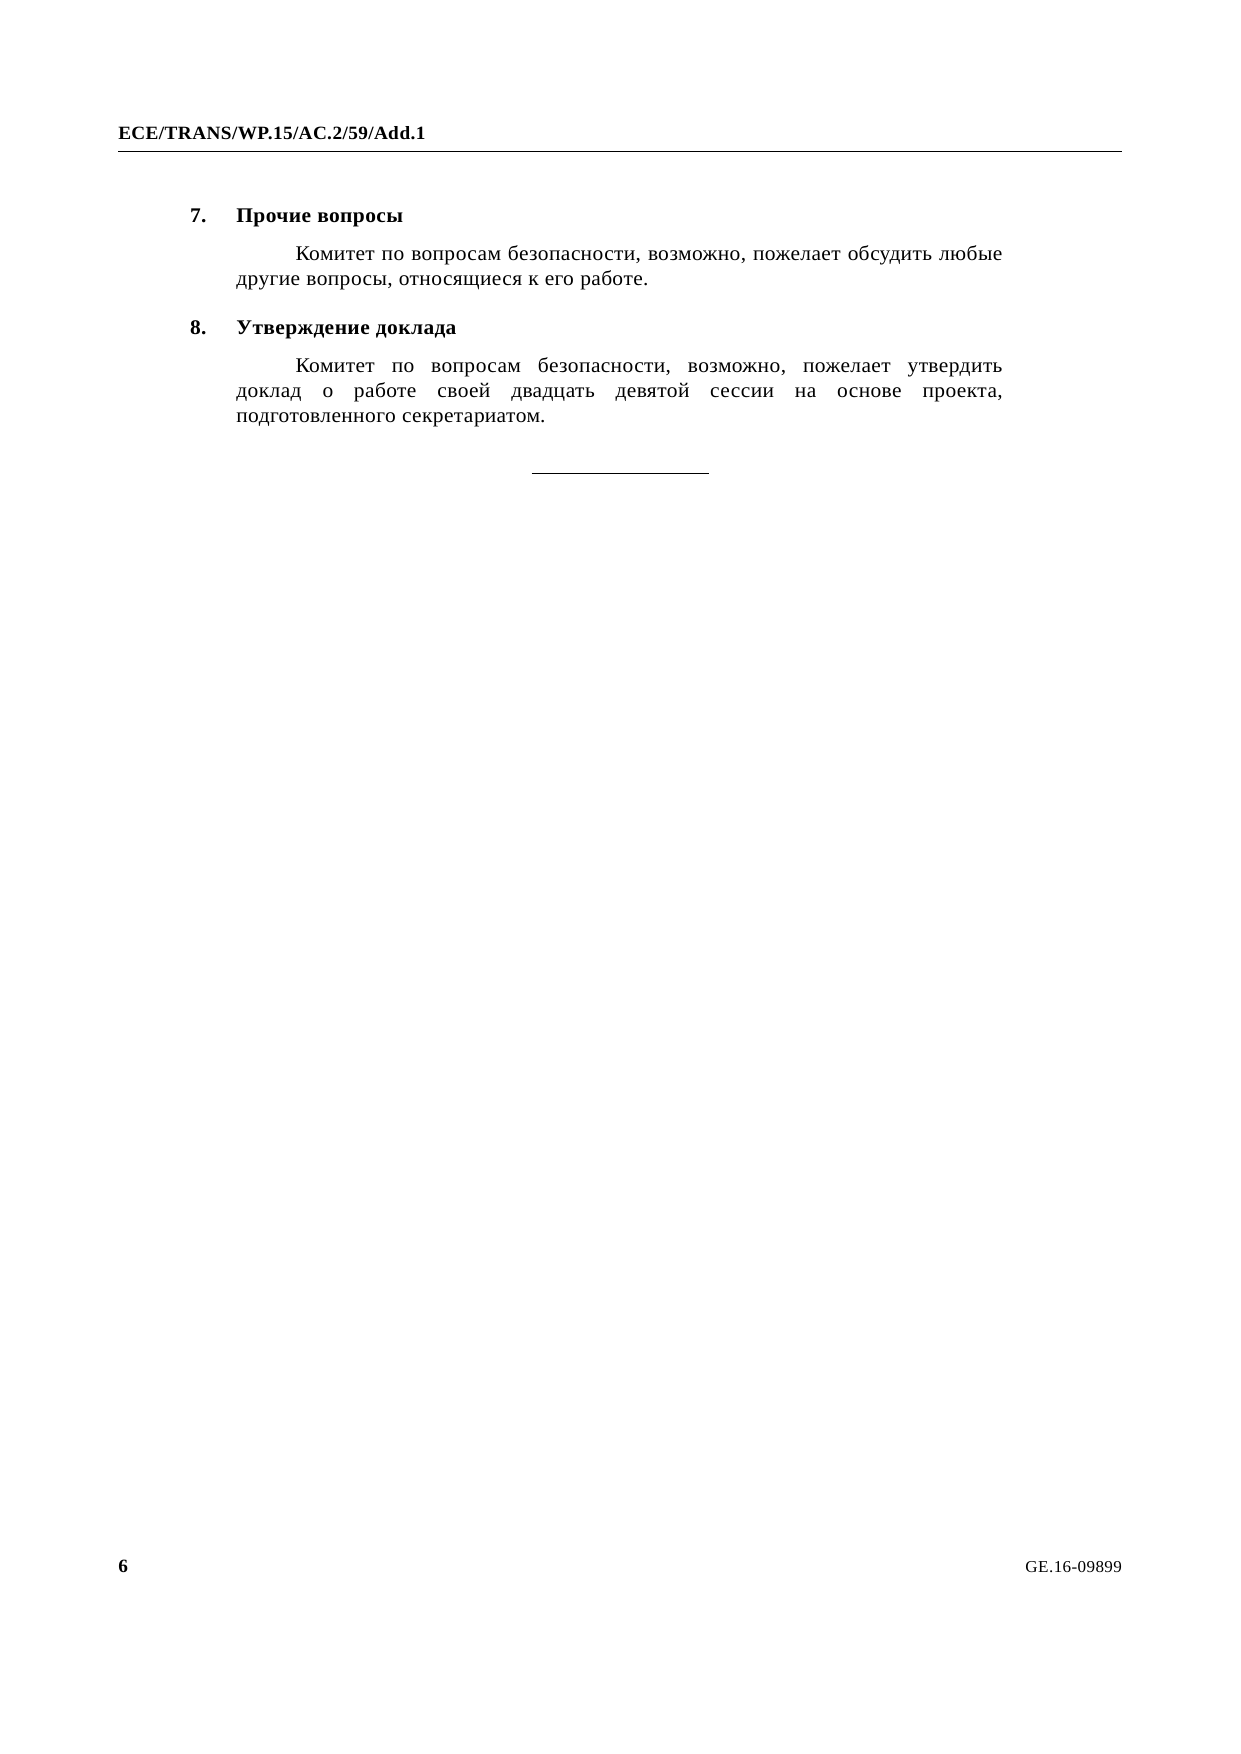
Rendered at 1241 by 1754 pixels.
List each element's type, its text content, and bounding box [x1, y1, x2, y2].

text 7. Прочие вопросы [118, 202, 1004, 227]
text 8. Утверждение доклада [118, 315, 1004, 340]
text Комитет по вопросам безопасности, возможно, пожелает утвердить доклад о работе своей двадцать девятой сессии на основе проекта, подготовленного секретариатом. [236, 352, 1004, 427]
text Комитет по вопросам безопасности, возможно, пожелает обсудить любые другие вопросы, относящиеся к его работе. [236, 240, 1004, 290]
